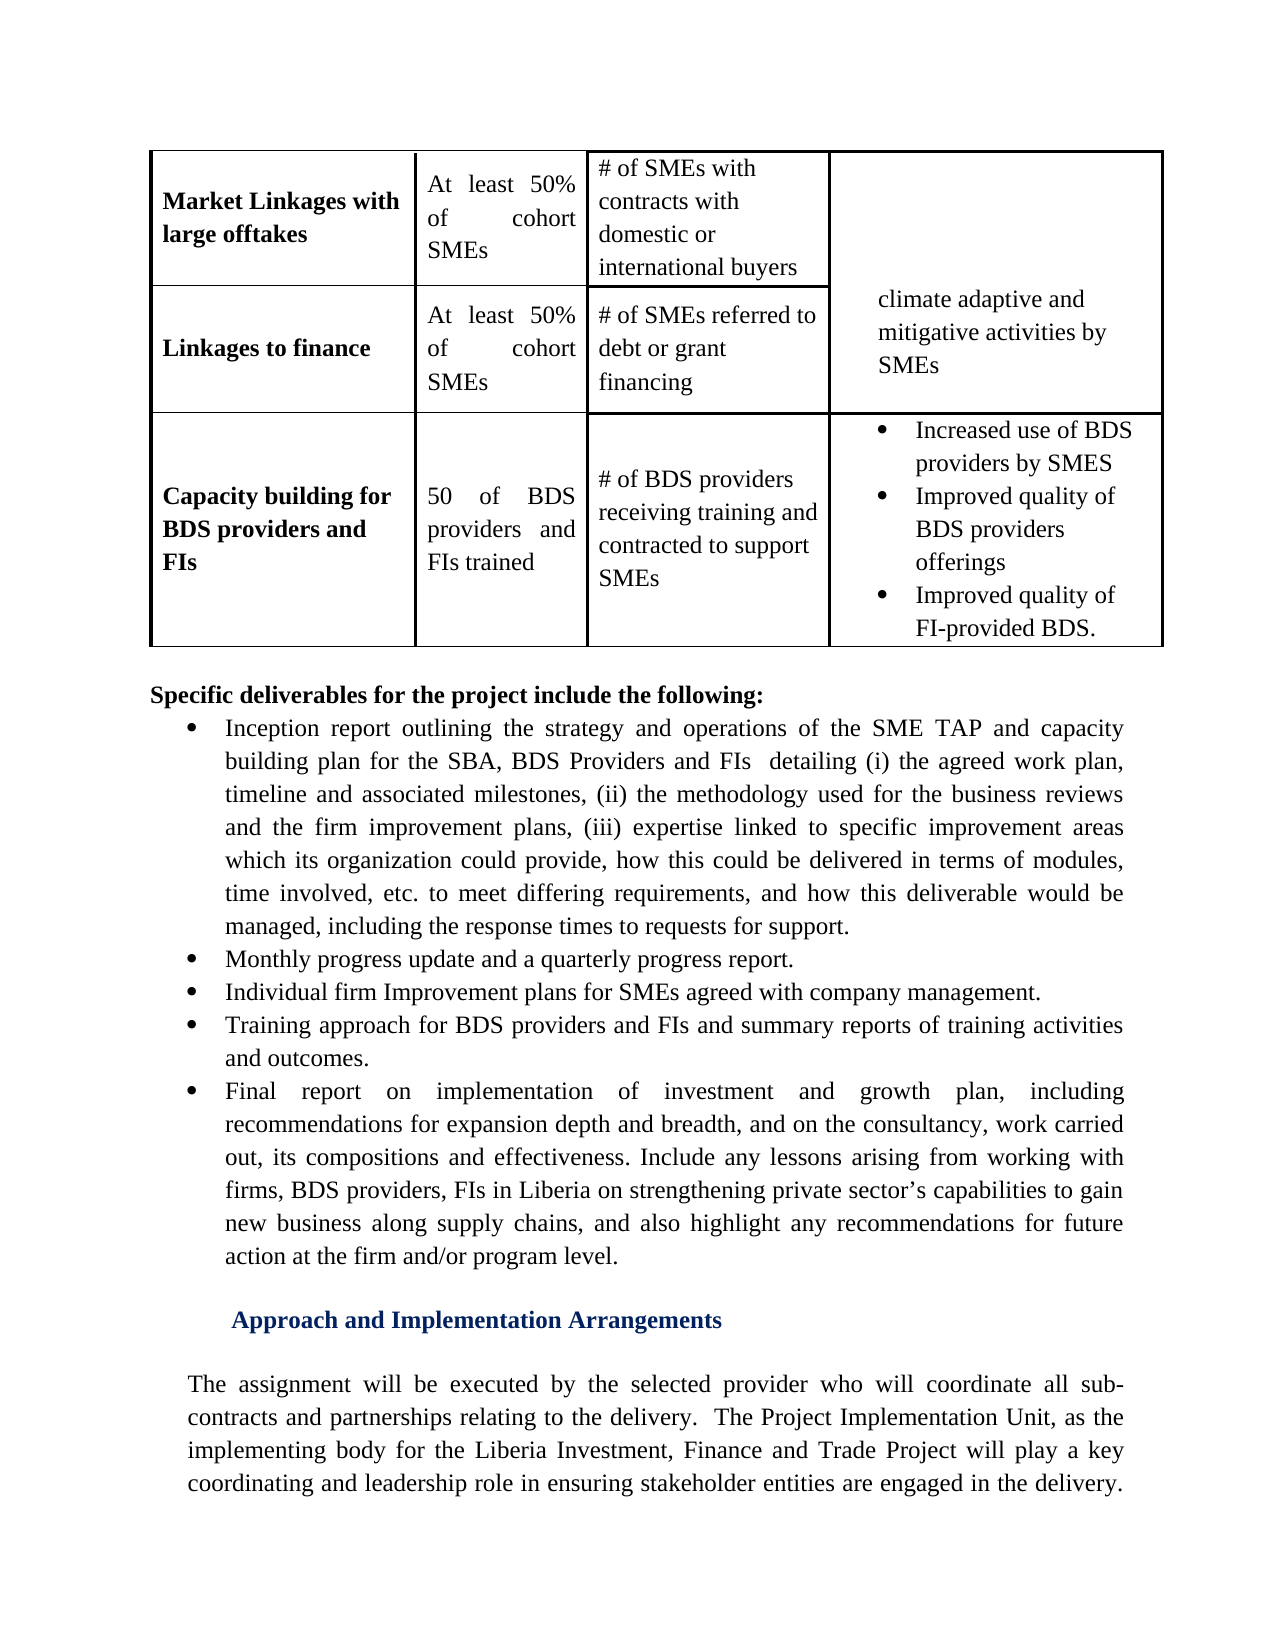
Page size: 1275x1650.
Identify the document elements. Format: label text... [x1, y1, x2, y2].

list Individual firm Improvement plans for SMEs agreed with company management. [187, 977, 1125, 1006]
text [187, 1369, 1125, 1497]
table_cell Capacity building for BDS providers and FIs [153, 413, 414, 646]
table_cell At least 50% of cohort SMEs [417, 286, 586, 412]
table_cell Market Linkages with large offtakes [153, 151, 416, 285]
list Training approach for BDS providers and FIs and summary reports of training activities and outcomes. [187, 1010, 1125, 1072]
table_cell Linkages to finance [153, 286, 414, 412]
table_cell Increased use of BDS providers by SMES Improved quality of BDS providers offerings Improved quality of FI-provided BDS. [831, 415, 1161, 646]
list Approach and Implementation Arrangements [225, 1305, 1125, 1334]
table_cell # of BDS providers receiving training and contracted to support SMEs [589, 415, 828, 646]
table_cell # of SMEs referred to debt or grant financing [589, 288, 828, 412]
table_cell 50 of BDS providers and FIs trained [417, 413, 586, 646]
text Specific deliverables for the project include the following: [150, 680, 1125, 708]
list Monthly progress update and a quarterly progress report. [187, 944, 1125, 973]
list Final report on implementation of investment and growth plan, including recommendations for expansion depth and breadth, and on the consultancy, work carried out, its compositions and effectiveness. Include any lessons arising from working with firms, BDS providers, FIs in Liberia on strengthening private sector’s capabilities to gain new business along supply chains, and also highlight any recommendations for future action at the firm and/or program level. [187, 1076, 1125, 1270]
table_cell At least 50% of cohort SMEs [416, 151, 586, 285]
table_cell # of SMEs with contracts with domestic or international buyers [589, 153, 828, 285]
list Inception report outlining the strategy and operations of the SME TAP and capacity building plan for the SBA, BDS Providers and FIs detailing (i) the agreed work plan, timeline and associated milestones, (ii) the methodology used for the business reviews and the firm improvement plans, (iii) expertise linked to specific improvement areas which its organization could provide, how this could be delivered in terms of modules, time involved, etc. to meet differing requirements, and how this deliverable would be managed, including the response times to requests for support. [187, 713, 1125, 940]
